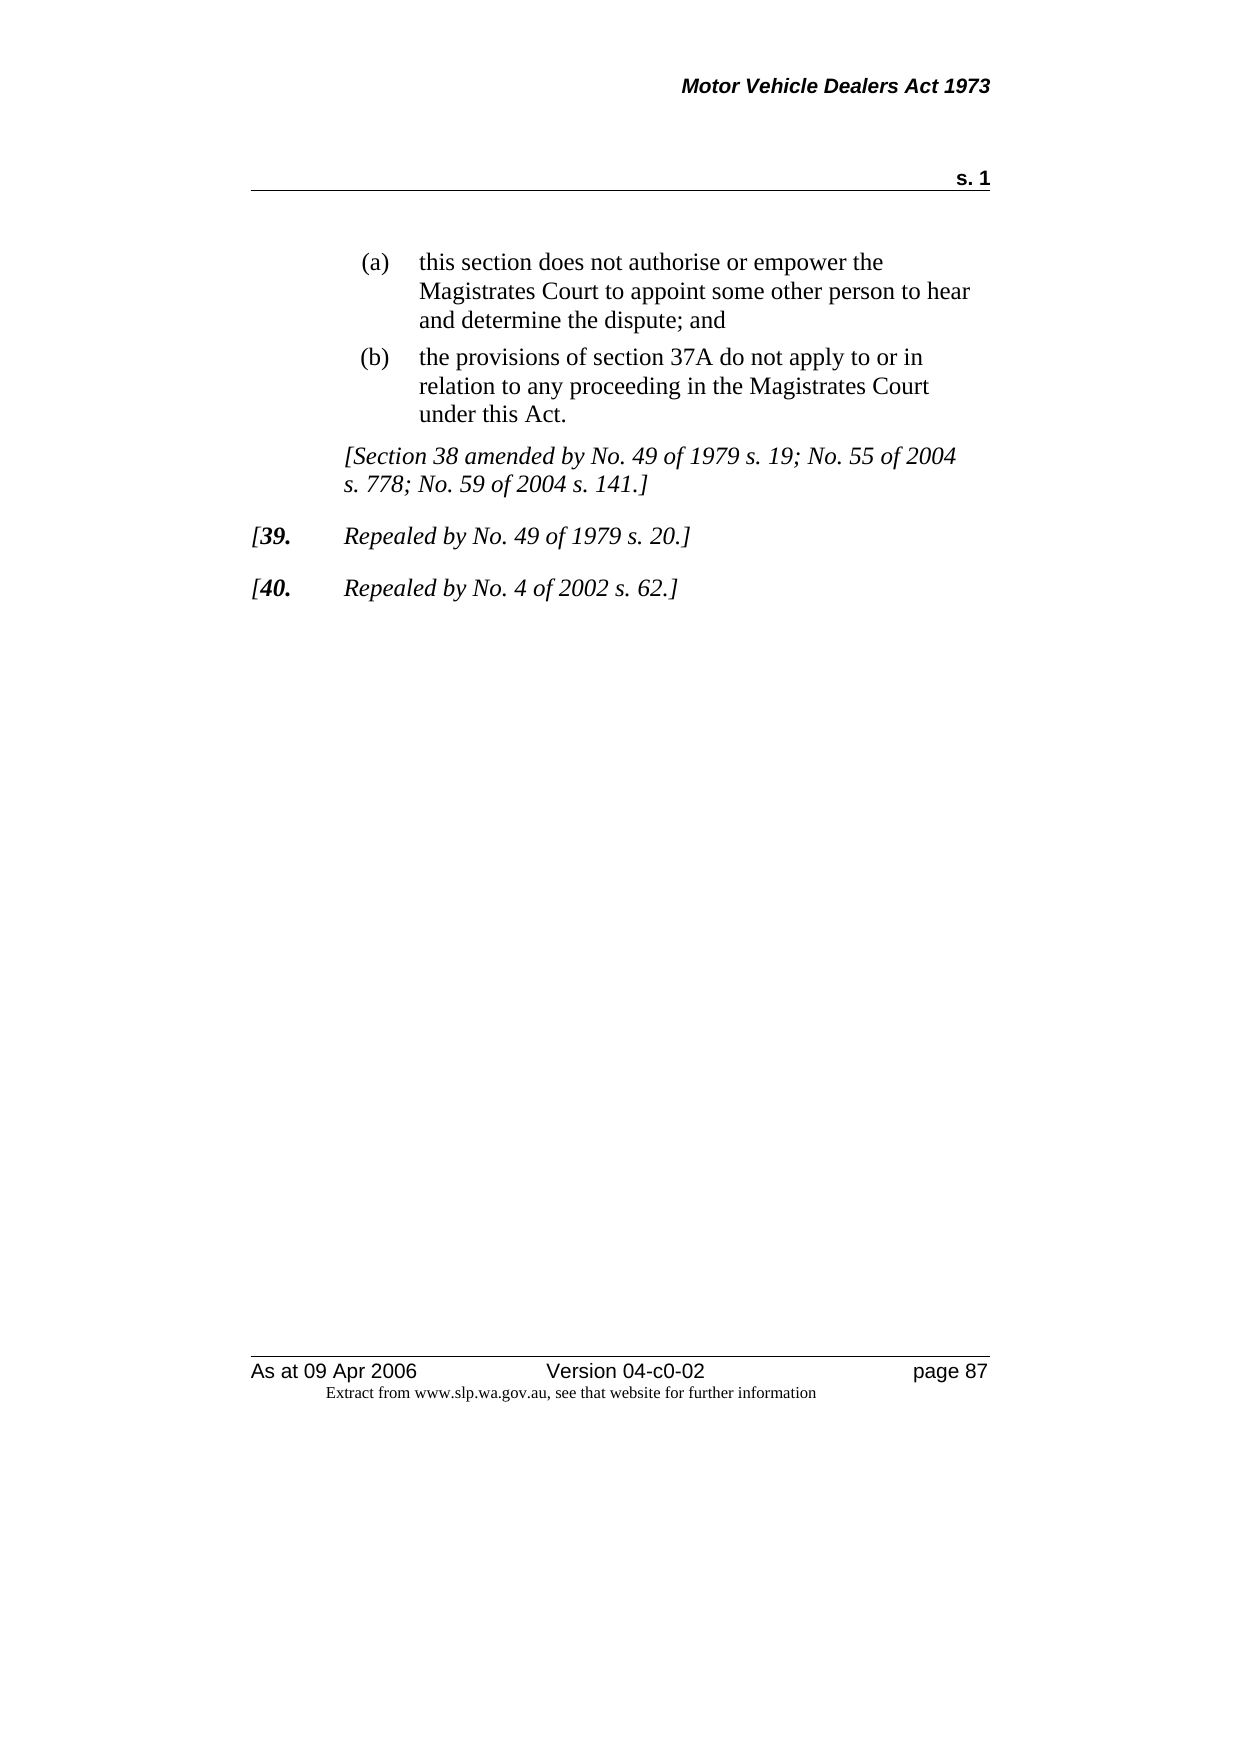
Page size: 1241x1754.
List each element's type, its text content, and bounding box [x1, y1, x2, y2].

text [Section 38 amended by No. 49 of 1979 s. 19; No. 55 of 2004 s. 778; No. 59 of 2004 s. 141.] [251, 441, 990, 498]
text (a) this section does not authorise or empower the Magistrates Court to appoint some other person to hear and determine the dispute; and [251, 247, 990, 334]
text [40. Repealed by No. 4 of 2002 s. 62.] [251, 573, 990, 602]
text (b) the provisions of section 37A do not apply to or in relation to any proceeding in the Magistrates Court under this Act. [251, 342, 990, 428]
text [39. Repealed by No. 49 of 1979 s. 20.] [251, 521, 990, 550]
